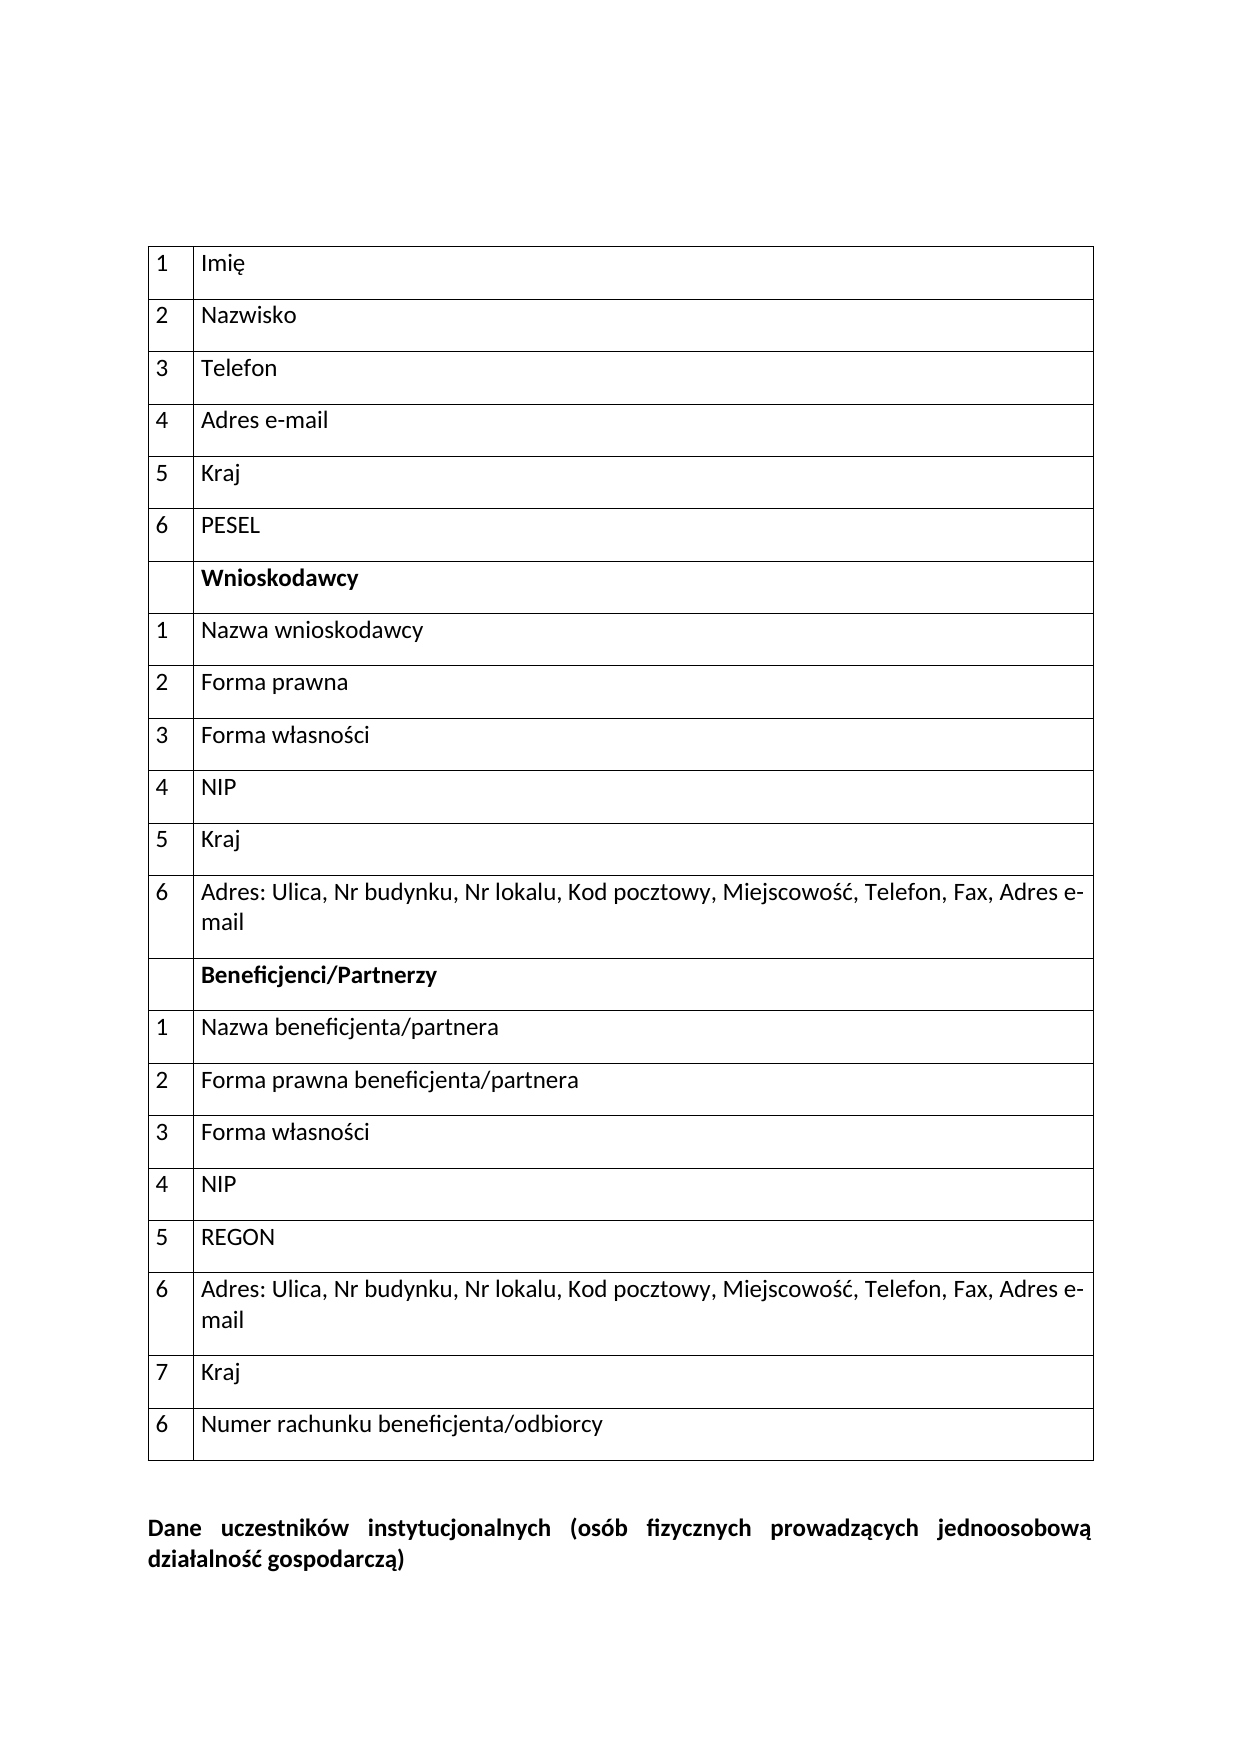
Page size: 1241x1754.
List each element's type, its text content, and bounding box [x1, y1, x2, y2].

table_cell 2 [149, 666, 193, 718]
table_cell 2 [149, 300, 193, 351]
table_cell NIP [194, 1169, 1093, 1220]
table_cell Adres: Ulica, Nr budynku, Nr lokalu, Kod pocztowy, Miejscowość, Telefon, Fax, Adres e-mail [194, 876, 1093, 958]
table_cell Forma własności [194, 719, 1093, 770]
table_cell Numer rachunku beneficjenta/odbiorcy [194, 1409, 1093, 1460]
table_cell 1 [149, 247, 193, 299]
table_cell Telefon [194, 352, 1093, 403]
table_cell [149, 562, 193, 613]
table_cell Forma własności [194, 1116, 1093, 1167]
table_cell 7 [149, 1356, 193, 1408]
table_cell Kraj [194, 1356, 1093, 1408]
table_cell 4 [149, 771, 193, 823]
table_cell Adres: Ulica, Nr budynku, Nr lokalu, Kod pocztowy, Miejscowość, Telefon, Fax, Adres e-mail [194, 1273, 1093, 1355]
table_cell 1 [149, 614, 193, 665]
table_cell 3 [149, 719, 193, 770]
table_cell 6 [149, 509, 193, 561]
table_cell Kraj [194, 824, 1093, 875]
table_cell Forma prawna [194, 666, 1093, 718]
table_cell 6 [149, 1409, 193, 1460]
table_cell 5 [149, 824, 193, 875]
table_cell Nazwa wnioskodawcy [194, 614, 1093, 665]
table_cell Wnioskodawcy [194, 562, 1093, 613]
table_cell NIP [194, 771, 1093, 823]
text Dane uczestników instytucjonalnych (osób fizycznych prowadzących jednoosobową działalność gospodarczą) [148, 1512, 1093, 1573]
table_cell 3 [149, 1116, 193, 1167]
table_cell 1 [149, 1011, 193, 1063]
table_cell 4 [149, 1169, 193, 1220]
table_cell 5 [149, 457, 193, 508]
table_cell 6 [149, 1273, 193, 1355]
table_cell Nazwisko [194, 300, 1093, 351]
table_cell REGON [194, 1221, 1093, 1272]
table_cell [149, 959, 193, 1010]
table_cell PESEL [194, 509, 1093, 561]
table_cell 6 [149, 876, 193, 958]
table_cell Imię [194, 247, 1093, 299]
table_cell 2 [149, 1064, 193, 1115]
table_cell Kraj [194, 457, 1093, 508]
table_cell 3 [149, 352, 193, 403]
table_cell Adres e-mail [194, 405, 1093, 456]
table_cell 4 [149, 405, 193, 456]
table_cell Forma prawna beneficjenta/partnera [194, 1064, 1093, 1115]
table_cell Beneficjenci/Partnerzy [194, 959, 1093, 1010]
table_cell Nazwa beneficjenta/partnera [194, 1011, 1093, 1063]
table_cell 5 [149, 1221, 193, 1272]
